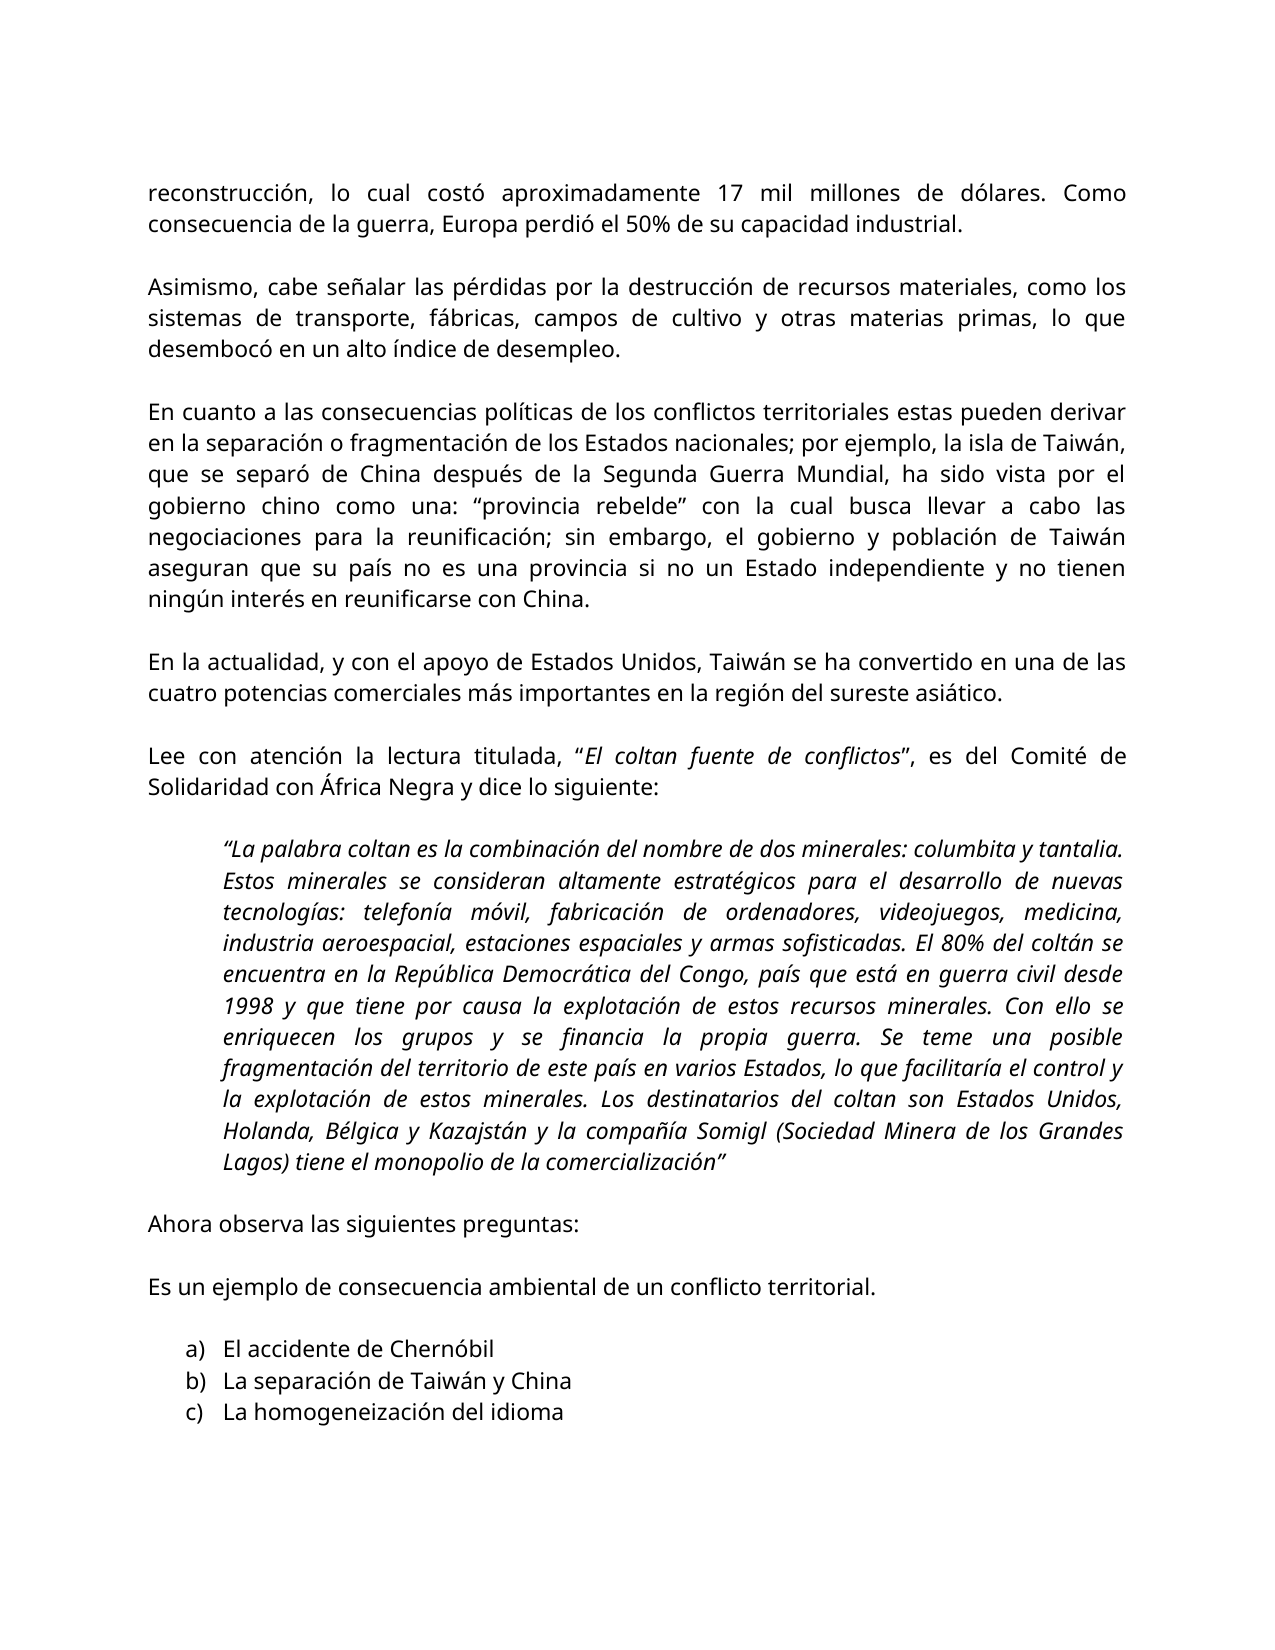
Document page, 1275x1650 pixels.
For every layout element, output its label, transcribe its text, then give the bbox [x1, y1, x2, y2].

text En cuanto a las consecuencias políticas de los conflictos territoriales estas pueden derivar en la separación o fragmentación de los Estados nacionales; por ejemplo, la isla de Taiwán, que se separó de China después de la Segunda Guerra Mundial, ha sido vista por el gobierno chino como una: “provincia rebelde” con la cual busca llevar a cabo las negociaciones para la reunificación; sin embargo, el gobierno y población de Taiwán aseguran que su país no es una provincia si no un Estado independiente y no tienen ningún interés en reunificarse con China. [148, 396, 1127, 615]
text Asimismo, cabe señalar las pérdidas por la destrucción de recursos materiales, como los sistemas de transporte, fábricas, campos de cultivo y otras materias primas, lo que desembocó en un alto índice de desempleo. [148, 271, 1127, 365]
list La homogeneización del idioma [185, 1396, 1127, 1427]
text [148, 177, 1127, 240]
text “La palabra coltan es la combinación del nombre de dos minerales: columbita y tantalia. Estos minerales se consideran altamente estratégicos para el desarrollo de nuevas tecnologías: telefonía móvil, fabricación de ordenadores, videojuegos, medicina, industria aeroespacial, estaciones espaciales y armas sofisticadas. El 80% del coltán se encuentra en la República Democrática del Congo, país que está en guerra civil desde 1998 y que tiene por causa la explotación de estos recursos minerales. Con ello se enriquecen los grupos y se financia la propia guerra. Se teme una posible fragmentación del territorio de este país en varios Estados, lo que facilitaría el control y la explotación de estos minerales. Los destinatarios del coltan son Estados Unidos, Holanda, Bélgica y Kazajstán y la compañía Somigl (Sociedad Minera de los Grandes Lagos) tiene el monopolio de la comercialización” [223, 833, 1127, 1177]
list El accidente de Chernóbil [185, 1333, 1127, 1365]
text Ahora observa las siguientes preguntas: [148, 1208, 1127, 1240]
text Es un ejemplo de consecuencia ambiental de un conflicto territorial. [148, 1271, 1127, 1302]
list La separación de Taiwán y China [185, 1365, 1127, 1396]
text En la actualidad, y con el apoyo de Estados Unidos, Taiwán se ha convertido en una de las cuatro potencias comerciales más importantes en la región del sureste asiático. [148, 646, 1127, 708]
text Lee con atención la lectura titulada, “El coltan fuente de conflictos”, es del Comité de Solidaridad con África Negra y dice lo siguiente: [148, 740, 1127, 802]
